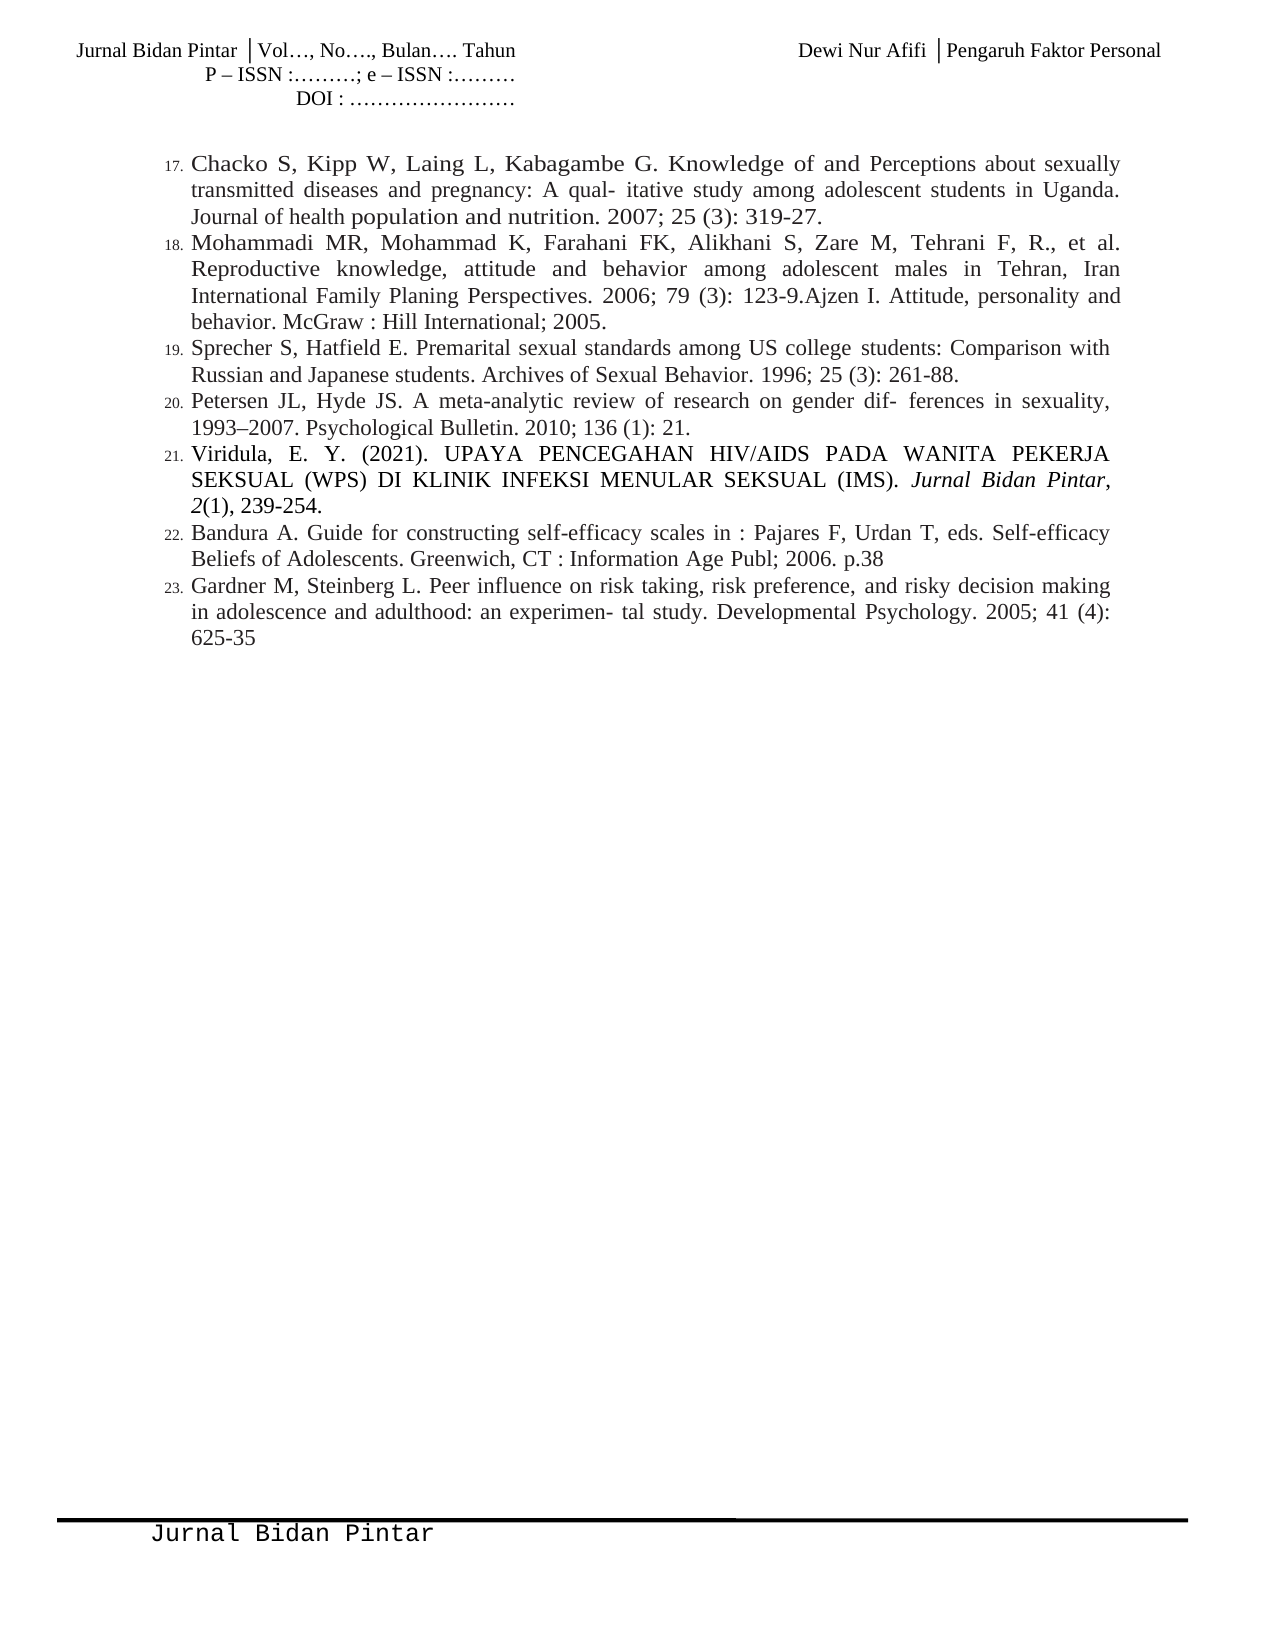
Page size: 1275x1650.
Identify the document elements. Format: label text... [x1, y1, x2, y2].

list Bandura A. Guide for constructing self-efficacy scales in : Pajares F, Urdan T, eds. Self-efficacy Beliefs of Adolescents. Greenwich, CT : Information Age Publ; 2006. p.38 [164, 519, 1111, 572]
list Gardner M, Steinberg L. Peer influence on risk taking, risk preference, and risky decision making in adolescence and adulthood: an experimen- tal study. Developmental Psychology. 2005; 41 (4): 625-35 [164, 572, 1111, 651]
list Sprecher S, Hatfield E. Premarital sexual standards among US college students: Comparison with Russian and Japanese students. Archives of Sexual Behavior. 1996; 25 (3): 261-88. [164, 334, 1110, 387]
list Petersen JL, Hyde JS. A meta-analytic review of research on gender dif- ferences in sexuality, 1993–2007. Psychological Bulletin. 2010; 136 (1): 21. [164, 387, 1110, 440]
list Mohammadi MR, Mohammad K, Farahani FK, Alikhani S, Zare M, Tehrani F, R., et al. Reproductive knowledge, attitude and behavior among adolescent males in Tehran, Iran International Family Planing Perspectives. 2006; 79 (3): 123-9.Ajzen I. Attitude, personality and behavior. McGraw : Hill International; 2005. [164, 229, 1121, 334]
list Chacko S, Kipp W, Laing L, Kabagambe G. Knowledge of and Perceptions about sexually transmitted diseases and pregnancy: A qual- itative study among adolescent students in Uganda. Journal of health population and nutrition. 2007; 25 (3): 319-27. [164, 150, 1121, 229]
list Viridula, E. Y. (2021). UPAYA PENCEGAHAN HIV/AIDS PADA WANITA PEKERJA SEKSUAL (WPS) DI KLINIK INFEKSI MENULAR SEKSUAL (IMS). Jurnal Bidan Pintar, 2(1), 239-254. [164, 440, 1111, 519]
